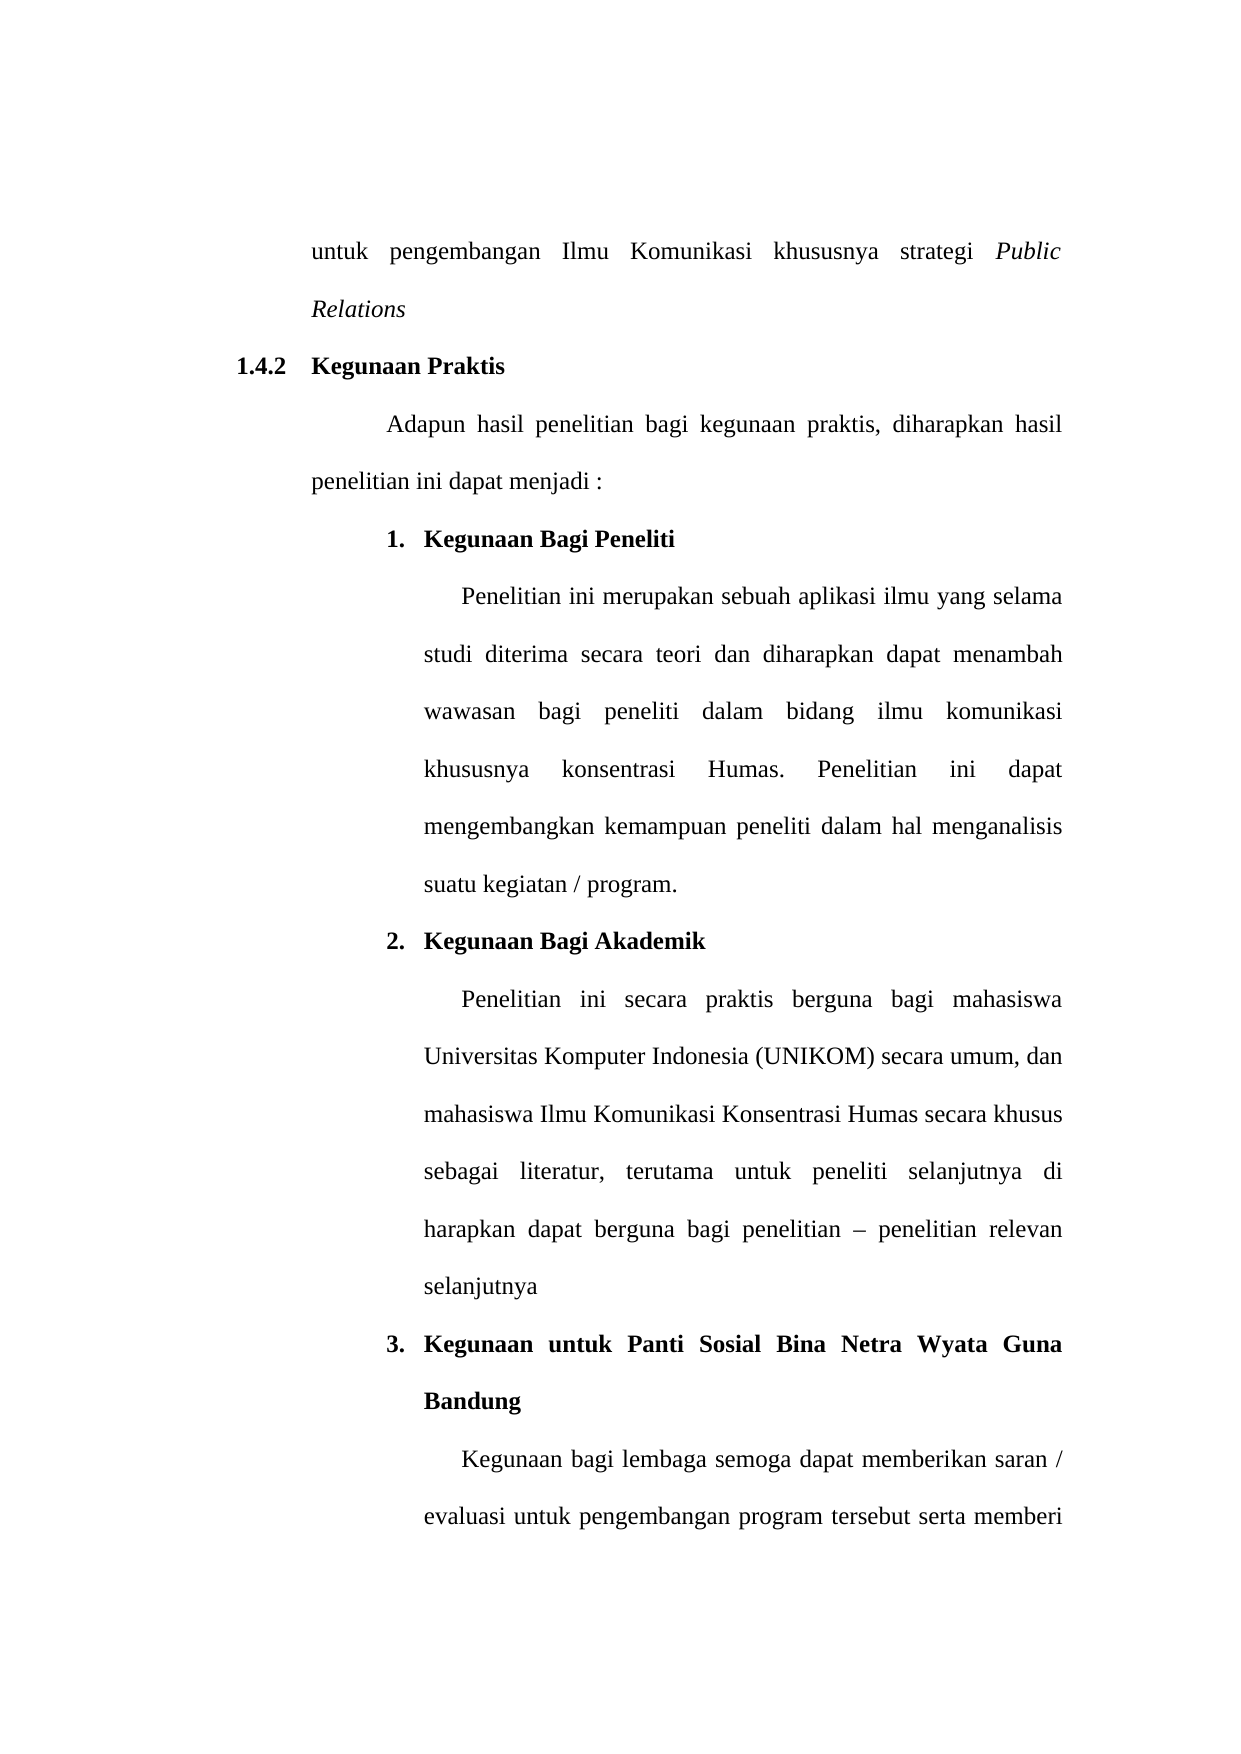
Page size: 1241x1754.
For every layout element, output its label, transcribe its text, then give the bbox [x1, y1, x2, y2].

list Kegunaan Bagi Peneliti [386, 524, 1063, 552]
list Kegunaan untuk Panti Sosial Bina Netra Wyata Guna Bandung [386, 1329, 1063, 1415]
list Adapun hasil penelitian bagi kegunaan praktis, diharapkan hasil penelitian ini dapat menjadi : [311, 409, 1063, 495]
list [424, 1444, 1063, 1530]
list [311, 236, 1063, 322]
list Penelitian ini secara praktis berguna bagi mahasiswa Universitas Komputer Indonesia (UNIKOM) secara umum, dan mahasiswa Ilmu Komunikasi Konsentrasi Humas secara khusus sebagai literatur, terutama untuk peneliti selanjutnya di harapkan dapat berguna bagi penelitian – penelitian relevan selanjutnya [424, 984, 1063, 1300]
list Kegunaan Praktis [236, 351, 1063, 380]
list Kegunaan Bagi Akademik [386, 926, 1063, 955]
list Penelitian ini merupakan sebuah aplikasi ilmu yang selama studi diterima secara teori dan diharapkan dapat menambah wawasan bagi peneliti dalam bidang ilmu komunikasi khususnya konsentrasi Humas. Penelitian ini dapat mengembangkan kemampuan peneliti dalam hal menganalisis suatu kegiatan / program. [424, 581, 1063, 897]
